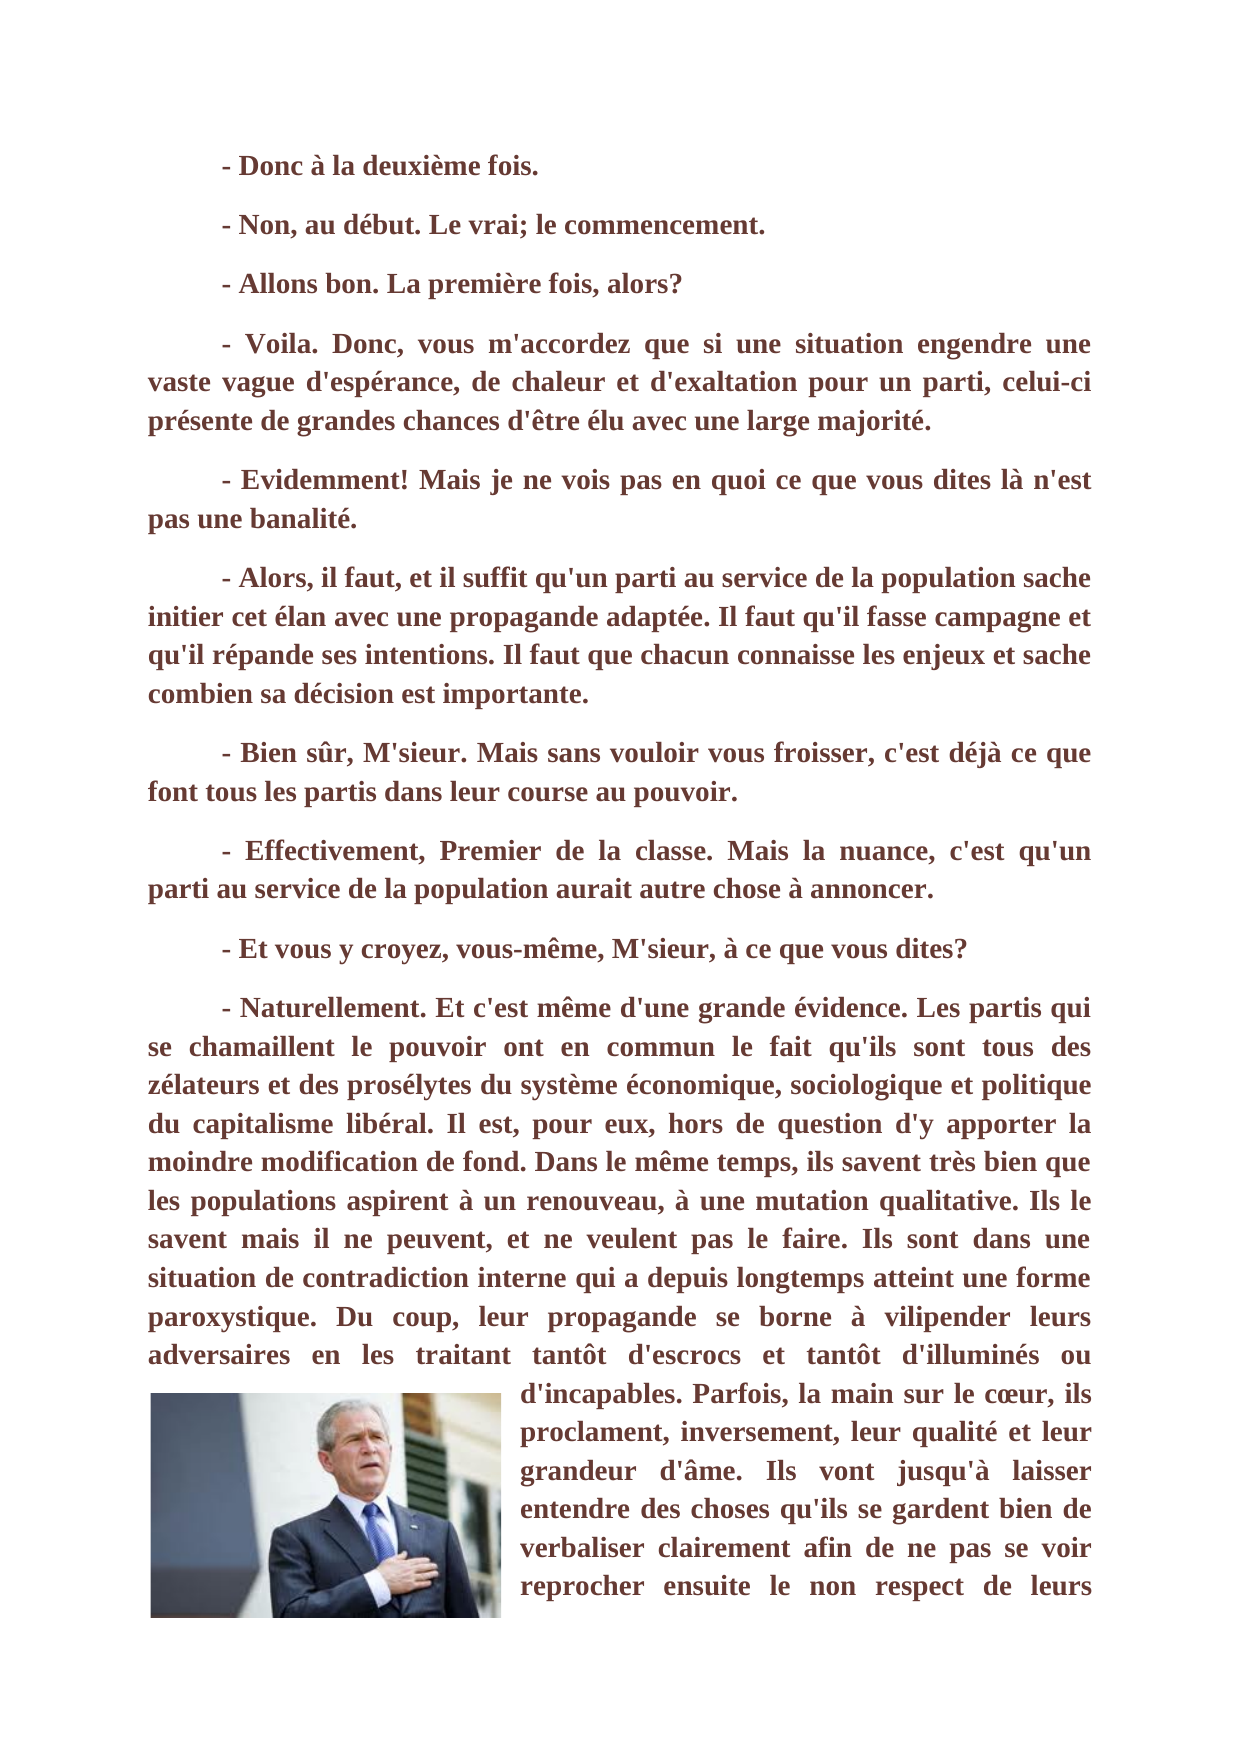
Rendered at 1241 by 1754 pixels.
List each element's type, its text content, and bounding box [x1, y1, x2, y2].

text - Bien sûr, M'sieur. Mais sans vouloir vous froisser, c'est déjà ce que font tous les partis dans leur course au pouvoir. [148, 735, 1093, 807]
text - Non, au début. Le vrai; le commencement. [148, 207, 1093, 241]
text - Voila. Donc, vous m'accordez que si une situation engendre une vaste vague d'espérance, de chaleur et d'exaltation pour un parti, celui-ci présente de grandes chances d'être élu avec une large majorité. [148, 326, 1093, 436]
text - Alors, il faut, et il suffit qu'un parti au service de la population sache initier cet élan avec une propagande adaptée. Il faut qu'il fasse campagne et qu'il répande ses intentions. Il faut que chacun connaisse les enjeux et sache combien sa décision est importante. [148, 560, 1093, 709]
text - Effectivement, Premier de la classe. Mais la nuance, c'est qu'un parti au service de la population aurait autre chose à annoncer. [148, 833, 1093, 905]
text - Evidemment! Mais je ne vois pas en quoi ce que vous dites là n'est pas une banalité. [148, 462, 1093, 534]
text - Et vous y croyez, vous-même, M'sieur, à ce que vous dites? [148, 931, 1093, 964]
text - Allons bon. La première fois, alors? [148, 266, 1093, 300]
picture [150, 1393, 502, 1618]
text - Donc à la deuxième fois. [148, 148, 1093, 181]
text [148, 990, 1093, 1602]
